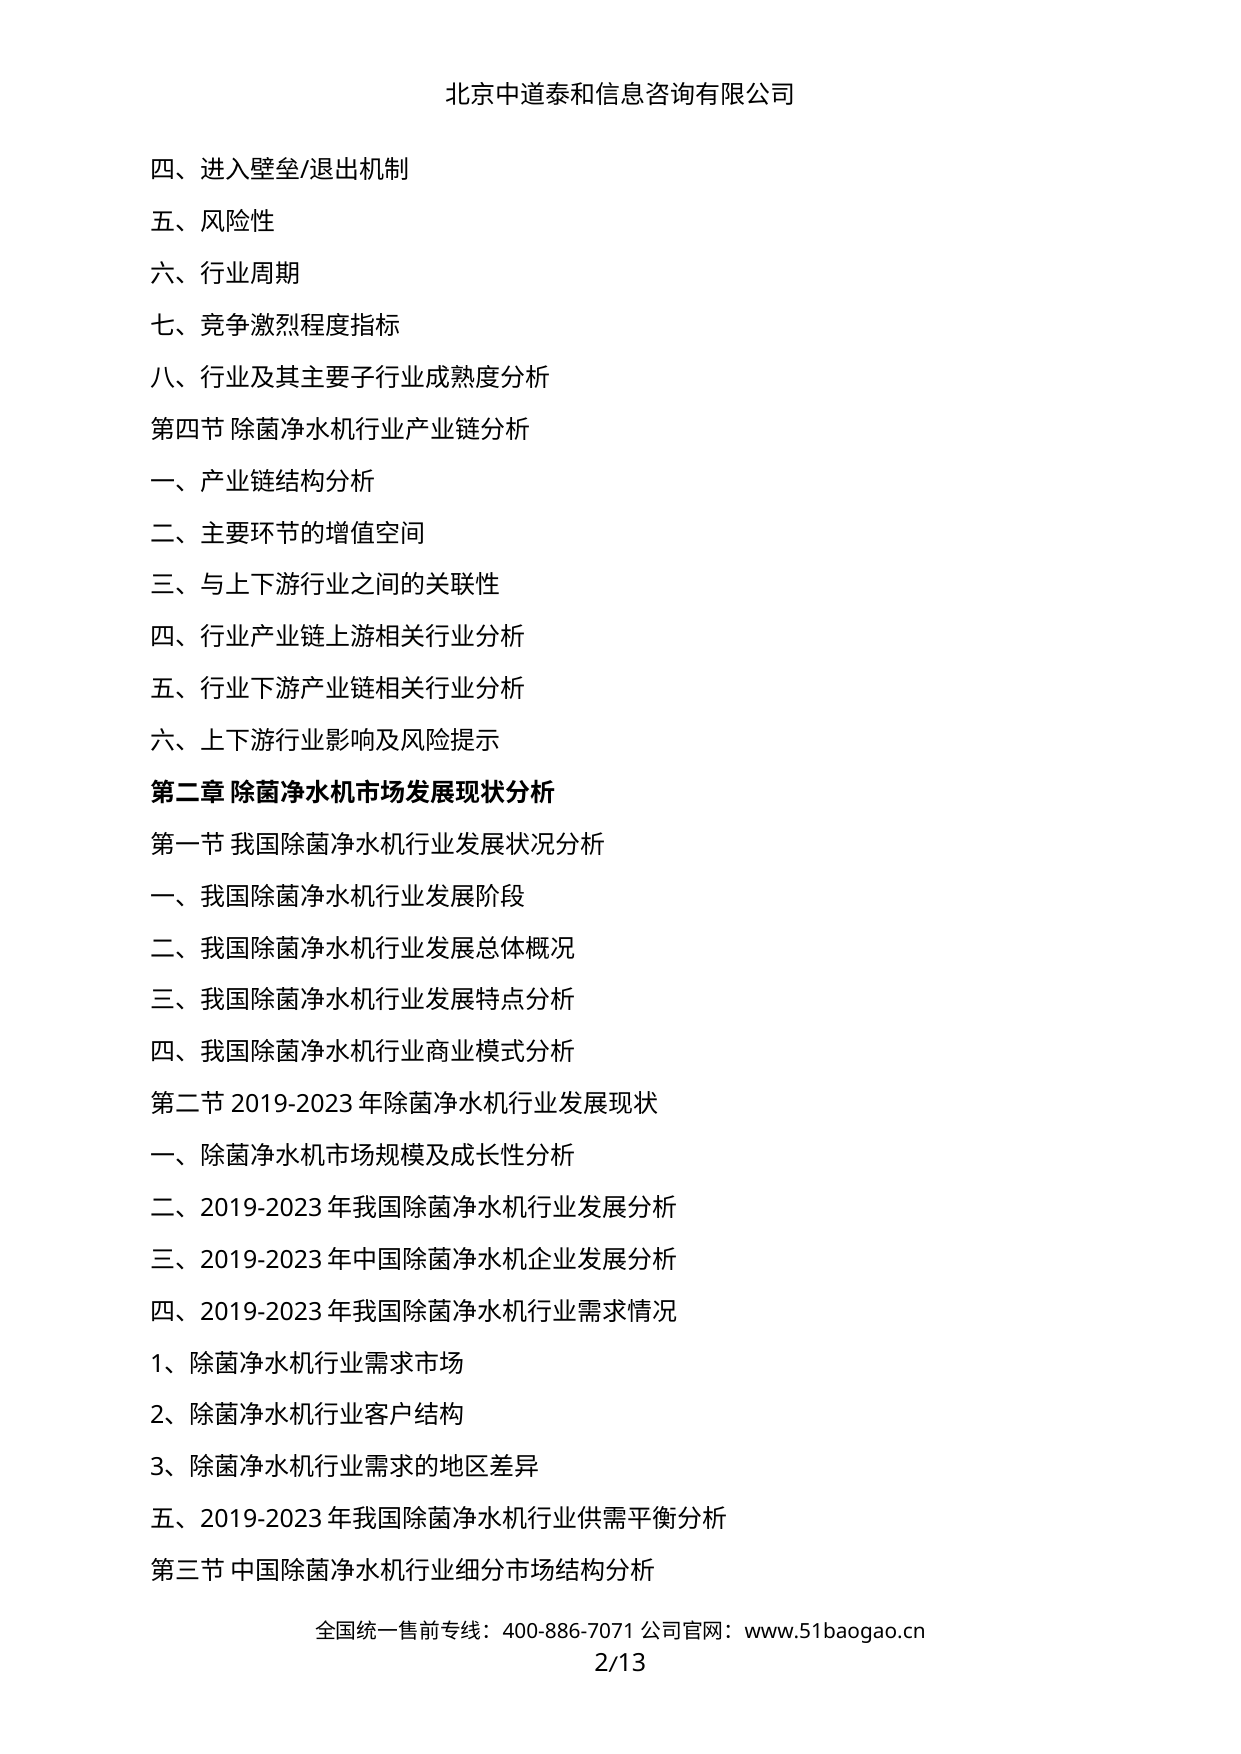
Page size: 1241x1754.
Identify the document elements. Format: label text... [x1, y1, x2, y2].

text 三、与上下游行业之间的关联性 [150, 565, 1090, 601]
text 第三节 中国除菌净水机行业细分市场结构分析 [150, 1551, 1090, 1587]
text 五、2019-2023年我国除菌净水机行业供需平衡分析 [150, 1499, 1090, 1535]
text 四、2019-2023年我国除菌净水机行业需求情况 [150, 1291, 1090, 1327]
text 第二节 2019-2023年除菌净水机行业发展现状 [150, 1084, 1090, 1120]
text 2、除菌净水机行业客户结构 [150, 1395, 1090, 1431]
text 第二章 除菌净水机市场发展现状分析 [150, 772, 1090, 809]
text 二、主要环节的增值空间 [150, 513, 1090, 549]
text 五、风险性 [150, 202, 1090, 238]
text 3、除菌净水机行业需求的地区差异 [150, 1447, 1090, 1483]
text 第一节 我国除菌净水机行业发展状况分析 [150, 824, 1090, 861]
text 一、我国除菌净水机行业发展阶段 [150, 876, 1090, 912]
text 四、行业产业链上游相关行业分析 [150, 617, 1090, 653]
text 二、我国除菌净水机行业发展总体概况 [150, 928, 1090, 964]
text 六、上下游行业影响及风险提示 [150, 721, 1090, 757]
text 第四节 除菌净水机行业产业链分析 [150, 409, 1090, 446]
text 四、进入壁垒/退出机制 [150, 150, 1090, 186]
text 四、我国除菌净水机行业商业模式分析 [150, 1032, 1090, 1068]
text 七、竞争激烈程度指标 [150, 306, 1090, 342]
text 六、行业周期 [150, 254, 1090, 290]
text 一、除菌净水机市场规模及成长性分析 [150, 1136, 1090, 1172]
text 三、2019-2023年中国除菌净水机企业发展分析 [150, 1239, 1090, 1276]
text 五、行业下游产业链相关行业分析 [150, 669, 1090, 705]
text 一、产业链结构分析 [150, 461, 1090, 497]
text 二、2019-2023年我国除菌净水机行业发展分析 [150, 1187, 1090, 1224]
text 八、行业及其主要子行业成熟度分析 [150, 357, 1090, 394]
text 三、我国除菌净水机行业发展特点分析 [150, 980, 1090, 1016]
text 1、除菌净水机行业需求市场 [150, 1343, 1090, 1379]
